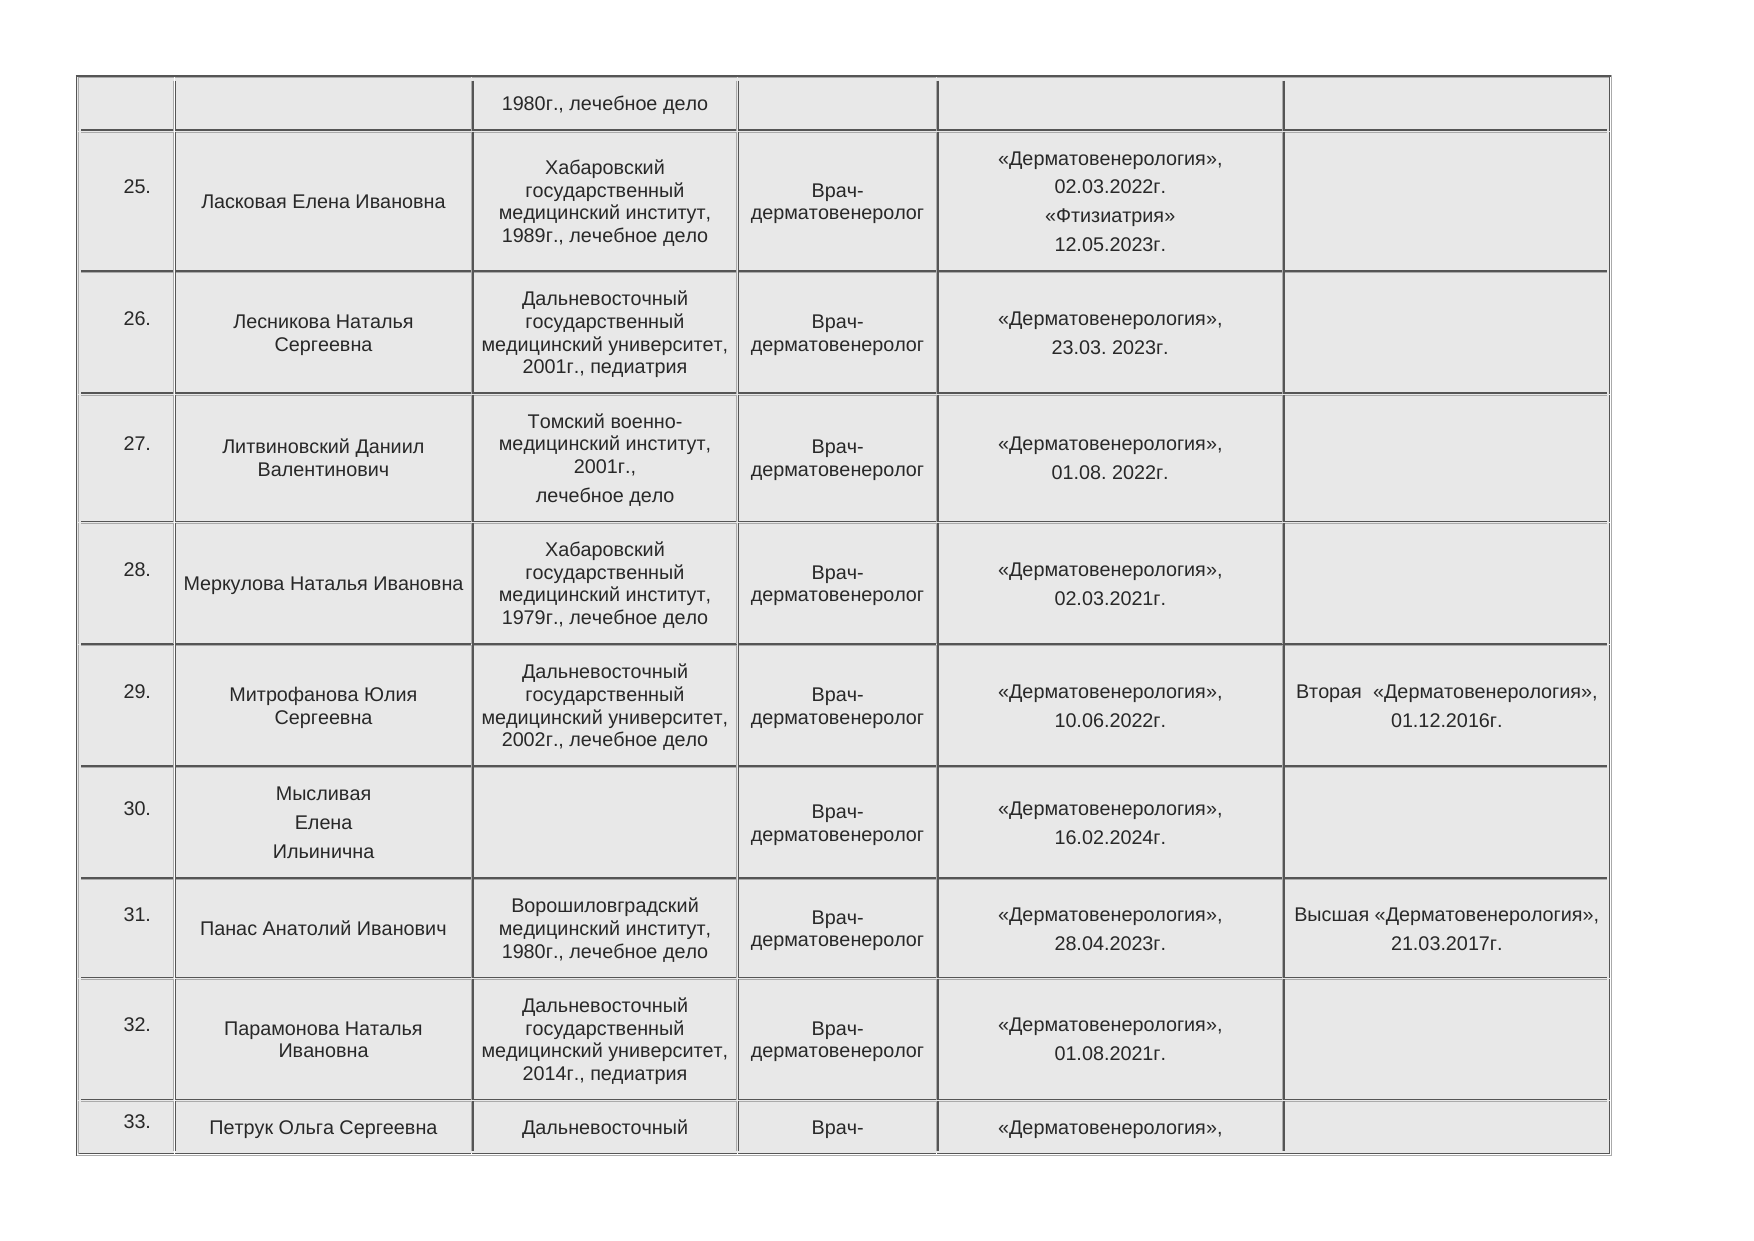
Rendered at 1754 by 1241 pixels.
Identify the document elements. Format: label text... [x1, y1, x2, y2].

table_cell [474, 768, 736, 877]
table_cell «Дерматовенерология», 02.03.2022г. «Фтизиатрия» 12.05.2023г. [939, 133, 1282, 270]
table_cell [79, 392, 173, 521]
table_cell «Дерматовенерология», 01.08.2021г. [939, 980, 1282, 1099]
table_cell Врач-дерматовенеролог [739, 396, 936, 521]
table_cell [79, 270, 173, 392]
table_cell Высшая «Дерматовенерология», 21.03.2017г. [1285, 877, 1609, 976]
table_cell Мысливая Елена Ильинична [176, 768, 471, 877]
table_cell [738, 1102, 937, 1153]
table_cell «Дерматовенерология», 23.03. 2023г. [939, 273, 1282, 392]
table_cell [1285, 392, 1609, 521]
table_cell [77, 643, 173, 765]
table_cell [77, 521, 174, 643]
table_cell «Дерматовенерология», 28.04.2023г. [939, 880, 1282, 976]
table_cell Хабаровский государственный медицинский институт, 1979г., лечебное дело [474, 524, 736, 643]
table_cell [1285, 270, 1609, 392]
table_cell Ласковая Елена Ивановна [176, 133, 471, 270]
table_cell Митрофанова Юлия Сергеевна [176, 646, 471, 765]
table_cell [79, 877, 173, 976]
table_cell Врач-дерматовенеролог [739, 273, 936, 392]
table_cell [937, 1102, 1283, 1153]
table_cell [1285, 129, 1609, 270]
table_cell [1285, 765, 1609, 877]
table_cell Врач-дерматовенеролог [739, 980, 936, 1099]
table_cell Томский военно-медицинский институт, 2001г., лечебное дело [474, 396, 736, 521]
table_cell [1285, 976, 1609, 1099]
table_cell Вторая «Дерматовенерология», 01.12.2016г. [1285, 643, 1610, 765]
table_cell Дальневосточный государственный медицинский университет, 2001г., педиатрия [474, 273, 736, 392]
table_cell Дальневосточный государственный медицинский университет, 2014г., педиатрия [474, 980, 736, 1099]
table_cell «Дерматовенерология», 10.06.2022г. [939, 646, 1282, 765]
table_cell Лесникова Наталья Сергеевна [176, 273, 471, 392]
table_cell Дальневосточный государственный медицинский университет, 2002г., лечебное дело [474, 646, 736, 765]
table_cell Врач-дерматовенеролог [739, 880, 936, 976]
table_cell «Дерматовенерология», 02.03.2021г. [939, 524, 1282, 643]
table_cell Парамонова Наталья Ивановна [176, 980, 471, 1099]
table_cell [472, 78, 738, 129]
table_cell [937, 78, 1283, 129]
table_cell [79, 78, 174, 129]
table_cell [79, 765, 173, 877]
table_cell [738, 77, 937, 129]
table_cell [175, 77, 472, 129]
table_cell Ворошиловградский медицинский институт, 1980г., лечебное дело [474, 880, 736, 976]
table_cell Хабаровский государственный медицинский институт, 1989г., лечебное дело [474, 133, 736, 270]
table_cell [79, 129, 173, 270]
table_cell [77, 1099, 174, 1153]
table_cell Меркулова Наталья Ивановна [176, 524, 471, 643]
table_cell Врач-дерматовенеролог [739, 133, 936, 270]
table_cell [79, 976, 173, 1099]
table_cell Литвиновский Даниил Валентинович [176, 396, 471, 521]
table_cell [472, 1102, 738, 1153]
table_cell Врач-дерматовенеролог [739, 768, 936, 877]
table_cell «Дерматовенерология», 16.02.2024г. [939, 768, 1282, 877]
table_cell [1283, 78, 1609, 129]
table_cell [1283, 1099, 1610, 1153]
table_cell Врач-дерматовенеролог [739, 646, 936, 765]
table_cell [175, 1102, 472, 1153]
table_cell Панас Анатолий Иванович [176, 880, 471, 976]
table_cell [1283, 521, 1610, 643]
table_cell «Дерматовенерология», 01.08. 2022г. [939, 396, 1282, 521]
table_cell Врач-дерматовенеролог [739, 524, 936, 643]
